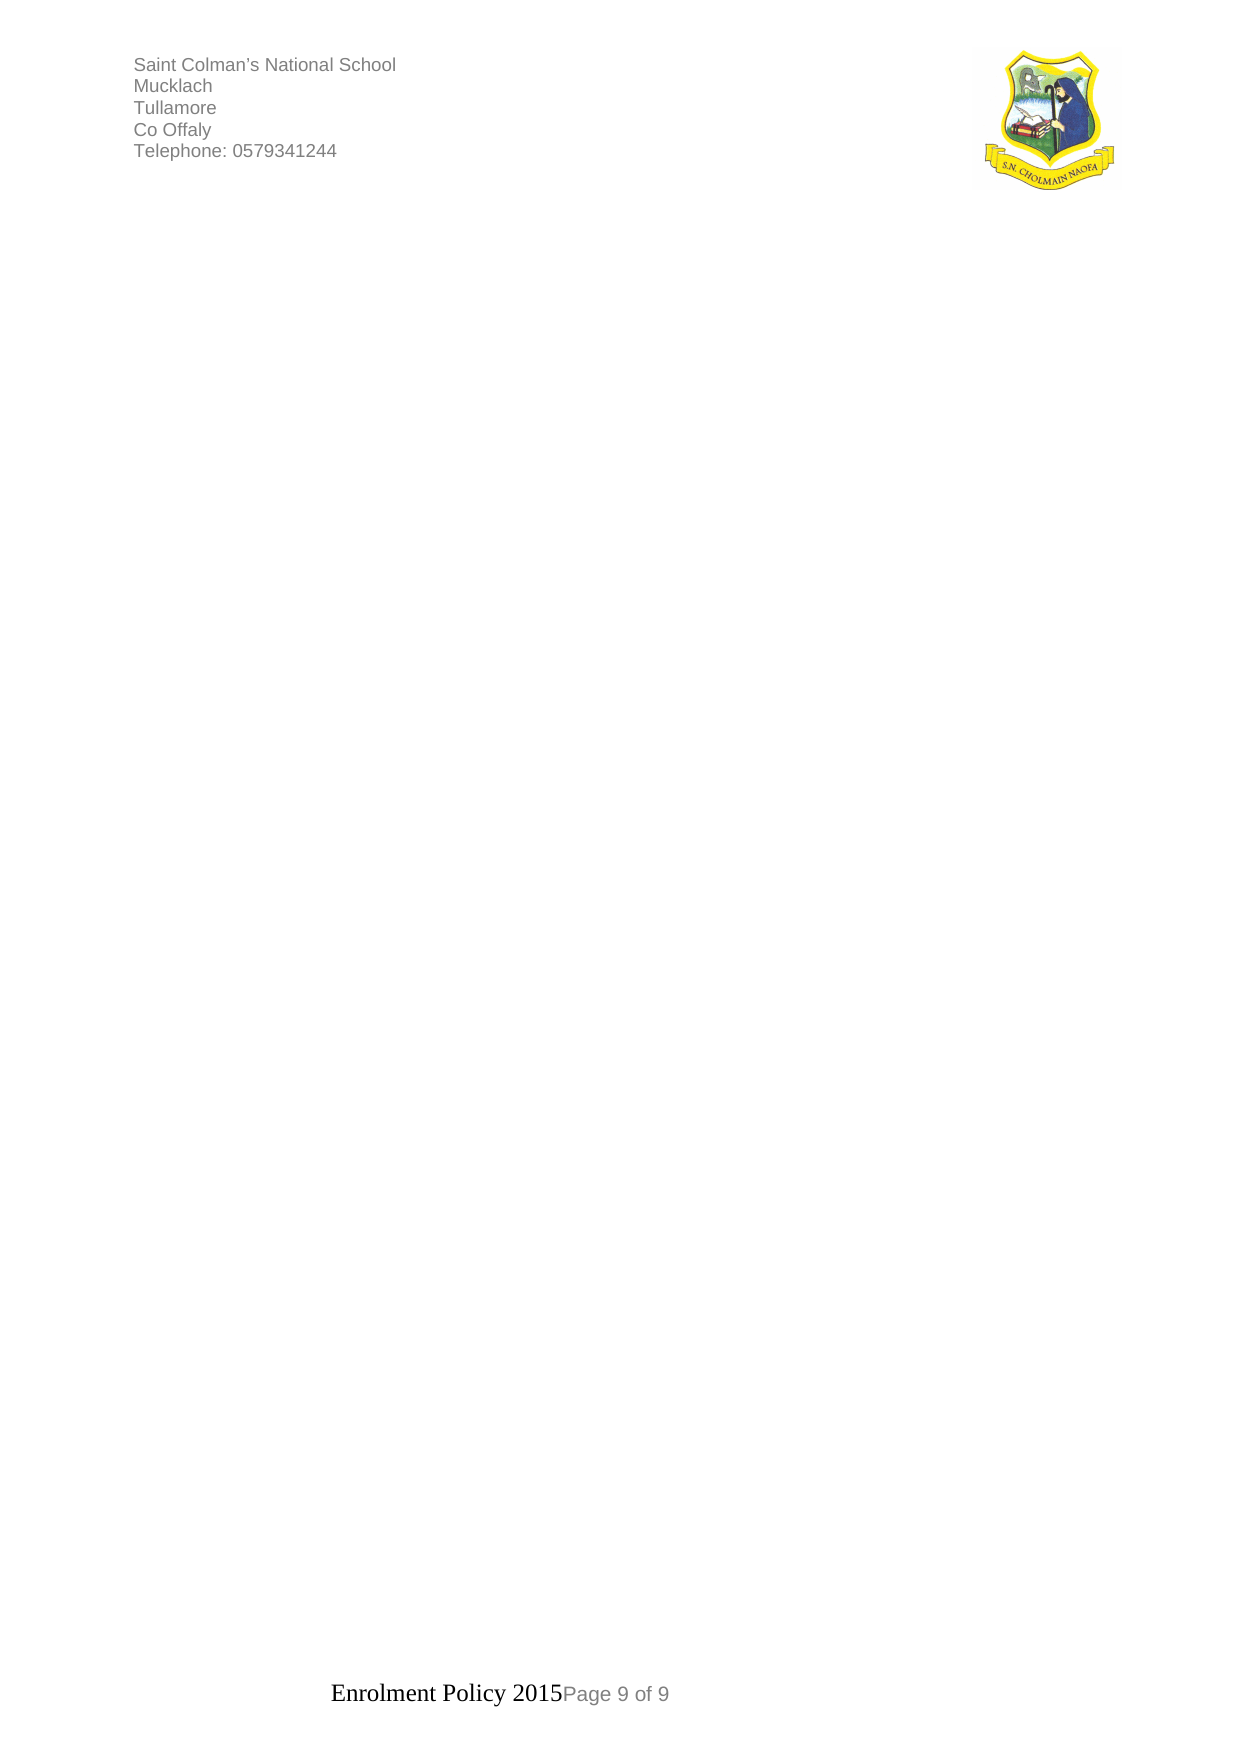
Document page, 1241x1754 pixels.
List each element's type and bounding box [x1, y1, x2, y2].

picture [972, 47, 1123, 190]
